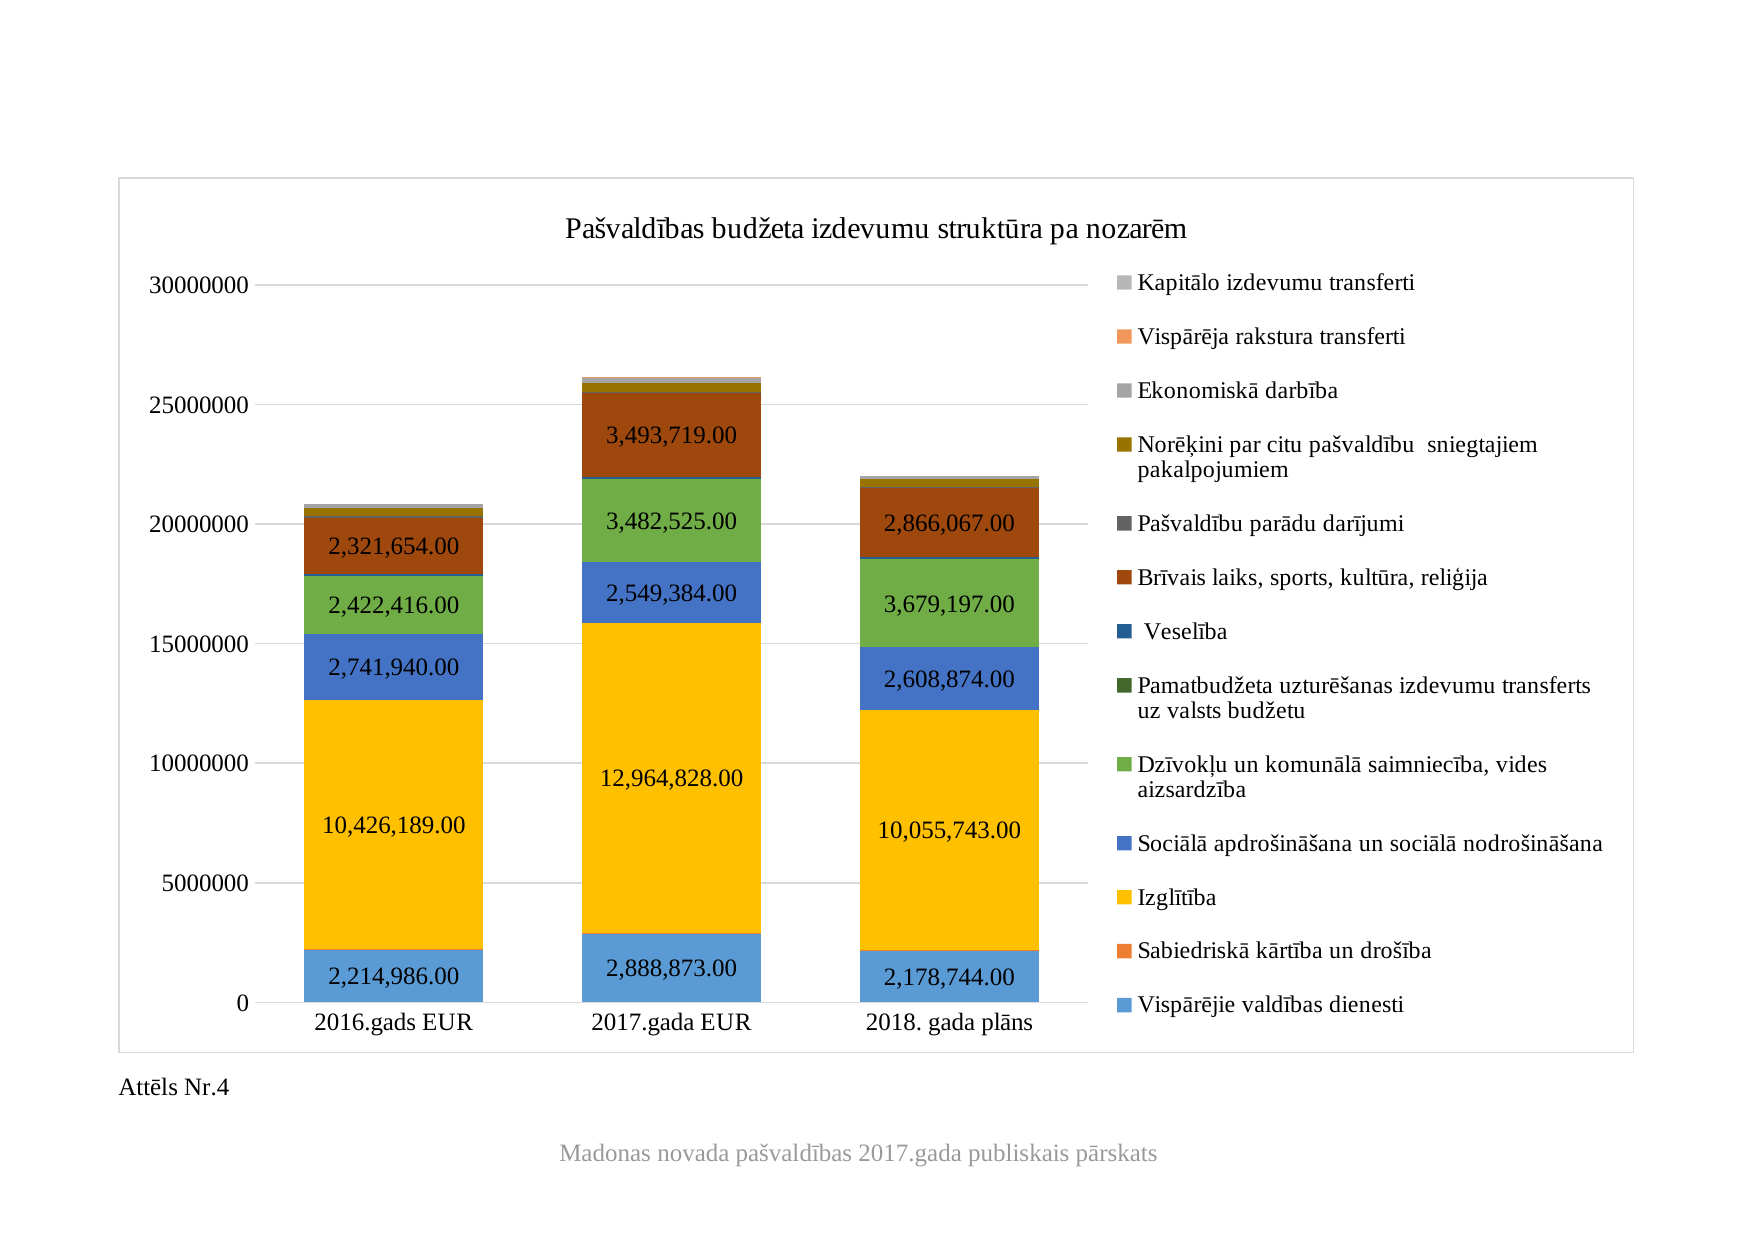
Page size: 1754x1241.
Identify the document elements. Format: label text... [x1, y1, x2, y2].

text Attēls Nr.4 [118, 1072, 1636, 1101]
